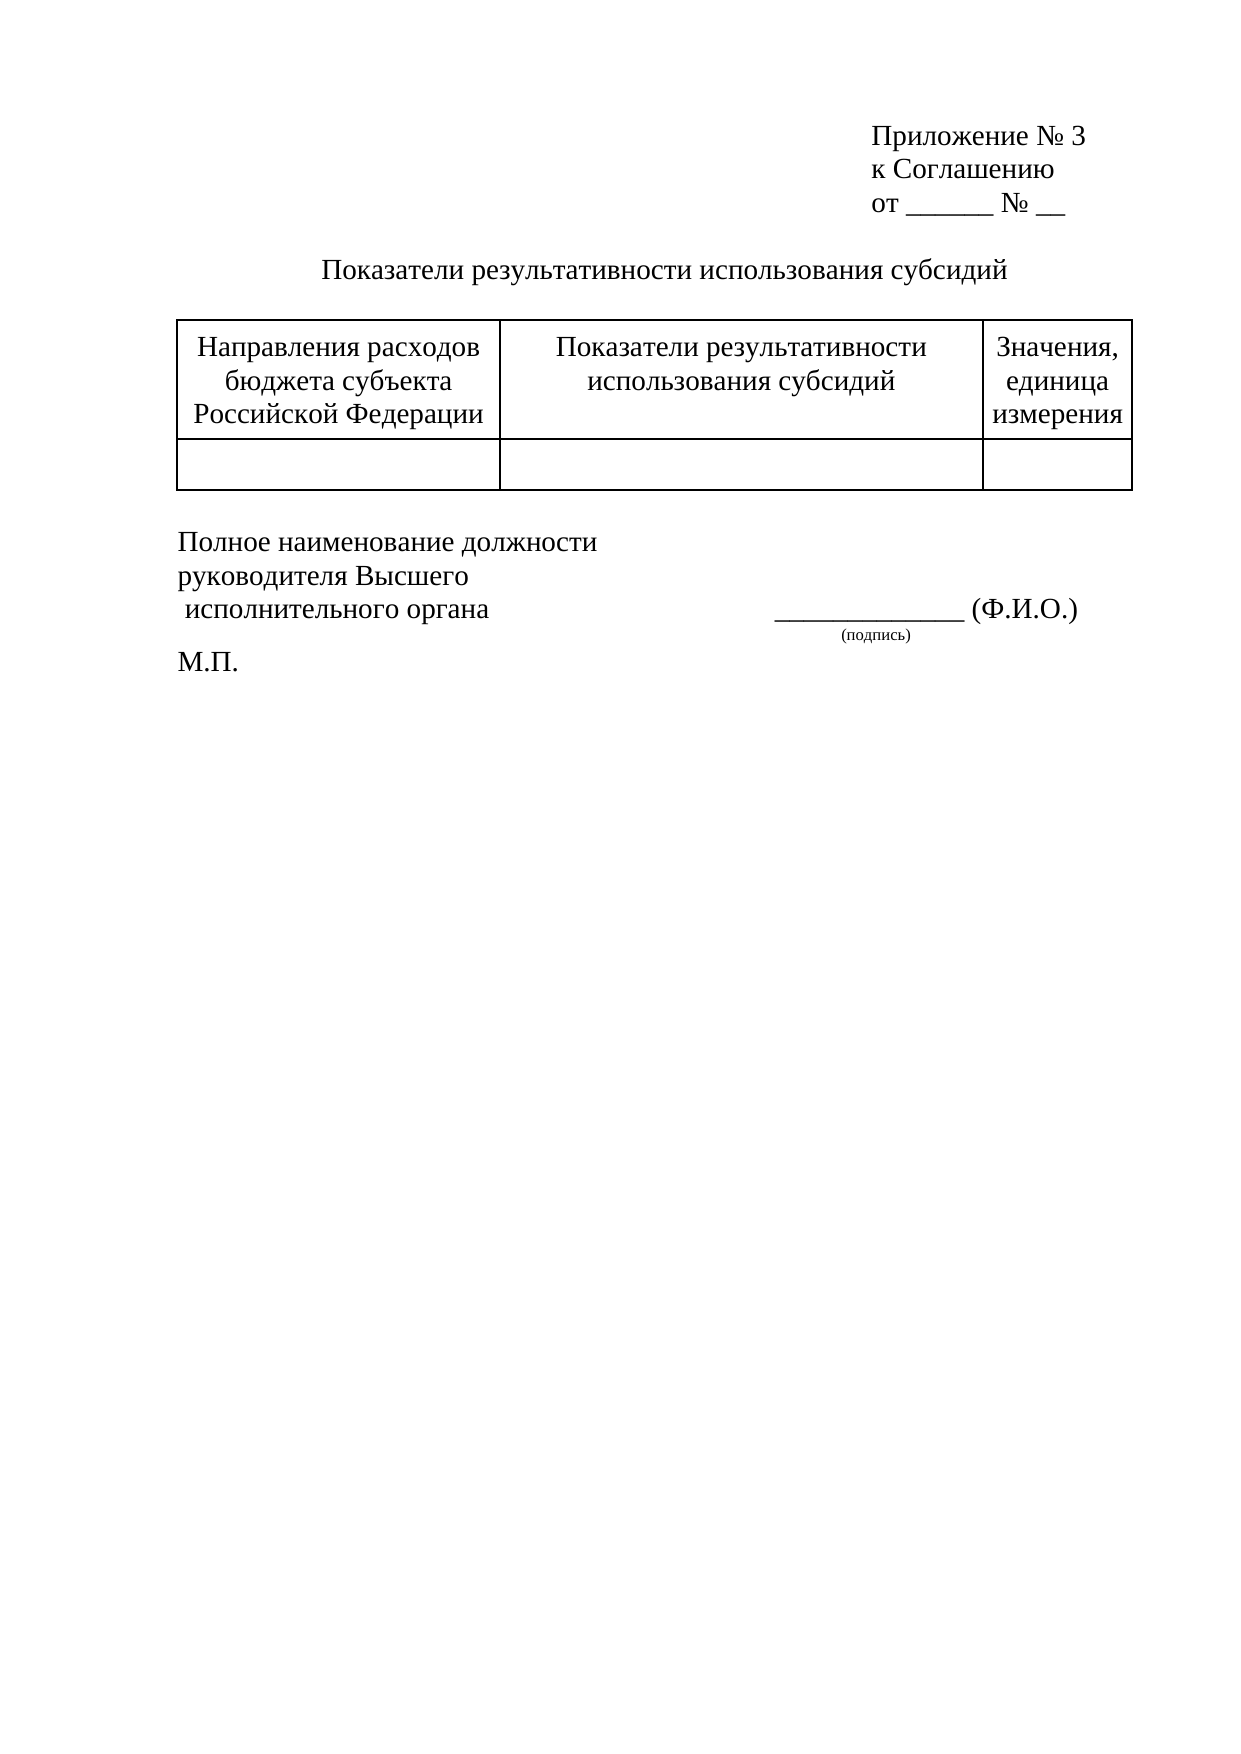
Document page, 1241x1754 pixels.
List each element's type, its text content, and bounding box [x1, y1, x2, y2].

text Приложение № 3 [871, 118, 1152, 152]
table_header Значения, единица измерения [984, 321, 1131, 438]
table_header Направления расходов бюджета субъекта Российской Федерации [178, 321, 499, 438]
text Полное наименование должности [177, 524, 1152, 558]
table_cell [984, 440, 1131, 489]
table_cell [501, 440, 982, 489]
text к Соглашению [871, 152, 1152, 185]
text (подпись) [177, 625, 1152, 644]
text руководителя Высшего [177, 558, 1152, 592]
text исполнительного органа _____________ (Ф.И.О.) [177, 592, 1152, 625]
table_cell [178, 440, 499, 489]
table_header Показатели результативности использования субсидий [501, 321, 982, 438]
text от ______ № __ [871, 185, 1152, 219]
text М.П. [177, 644, 1152, 678]
text Показатели результативности использования субсидий [177, 252, 1152, 286]
